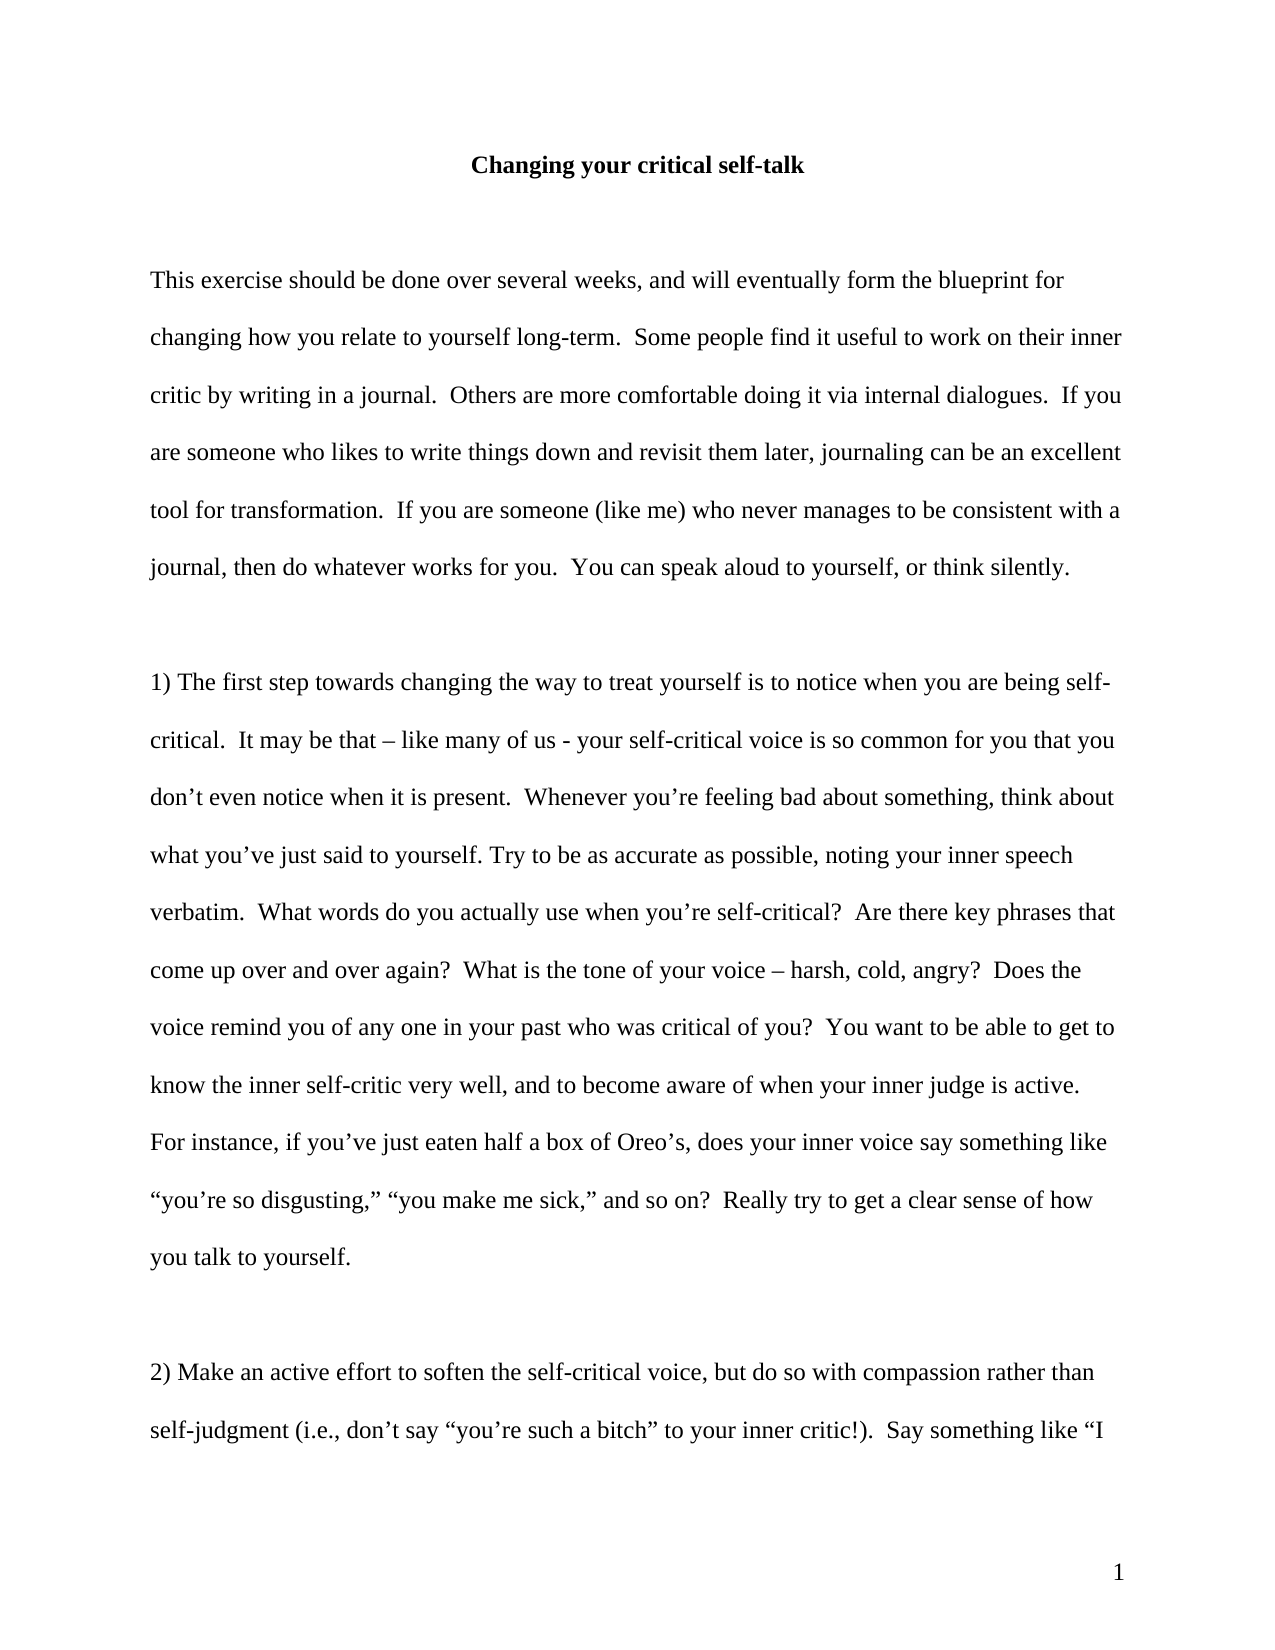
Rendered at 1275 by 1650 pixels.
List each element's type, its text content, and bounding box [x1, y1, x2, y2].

text This exercise should be done over several weeks, and will eventually form the blueprint for changing how you relate to yourself long-term. Some people find it useful to work on their inner critic by writing in a journal. Others are more comfortable doing it via internal dialogues. If you are someone who likes to write things down and revisit them later, journaling can be an excellent tool for transformation. If you are someone (like me) who never manages to be consistent with a journal, then do whatever works for you. You can speak aloud to yourself, or think silently. [150, 265, 1125, 581]
text 1) The first step towards changing the way to treat yourself is to notice when you are being self-critical. It may be that – like many of us - your self-critical voice is so common for you that you don’t even notice when it is present. Whenever you’re feeling bad about something, think about what you’ve just said to yourself. Try to be as accurate as possible, noting your inner speech verbatim. What words do you actually use when you’re self-critical? Are there key phrases that come up over and over again? What is the tone of your voice – harsh, cold, angry? Does the voice remind you of any one in your past who was critical of you? You want to be able to get to know the inner self-critic very well, and to become aware of when your inner judge is active. For instance, if you’ve just eaten half a box of Oreo’s, does your inner voice say something like “you’re so disgusting,” “you make me sick,” and so on? Really try to get a clear sense of how you talk to yourself. [150, 667, 1125, 1271]
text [150, 1357, 1125, 1444]
text Changing your critical self-talk [150, 150, 1125, 179]
